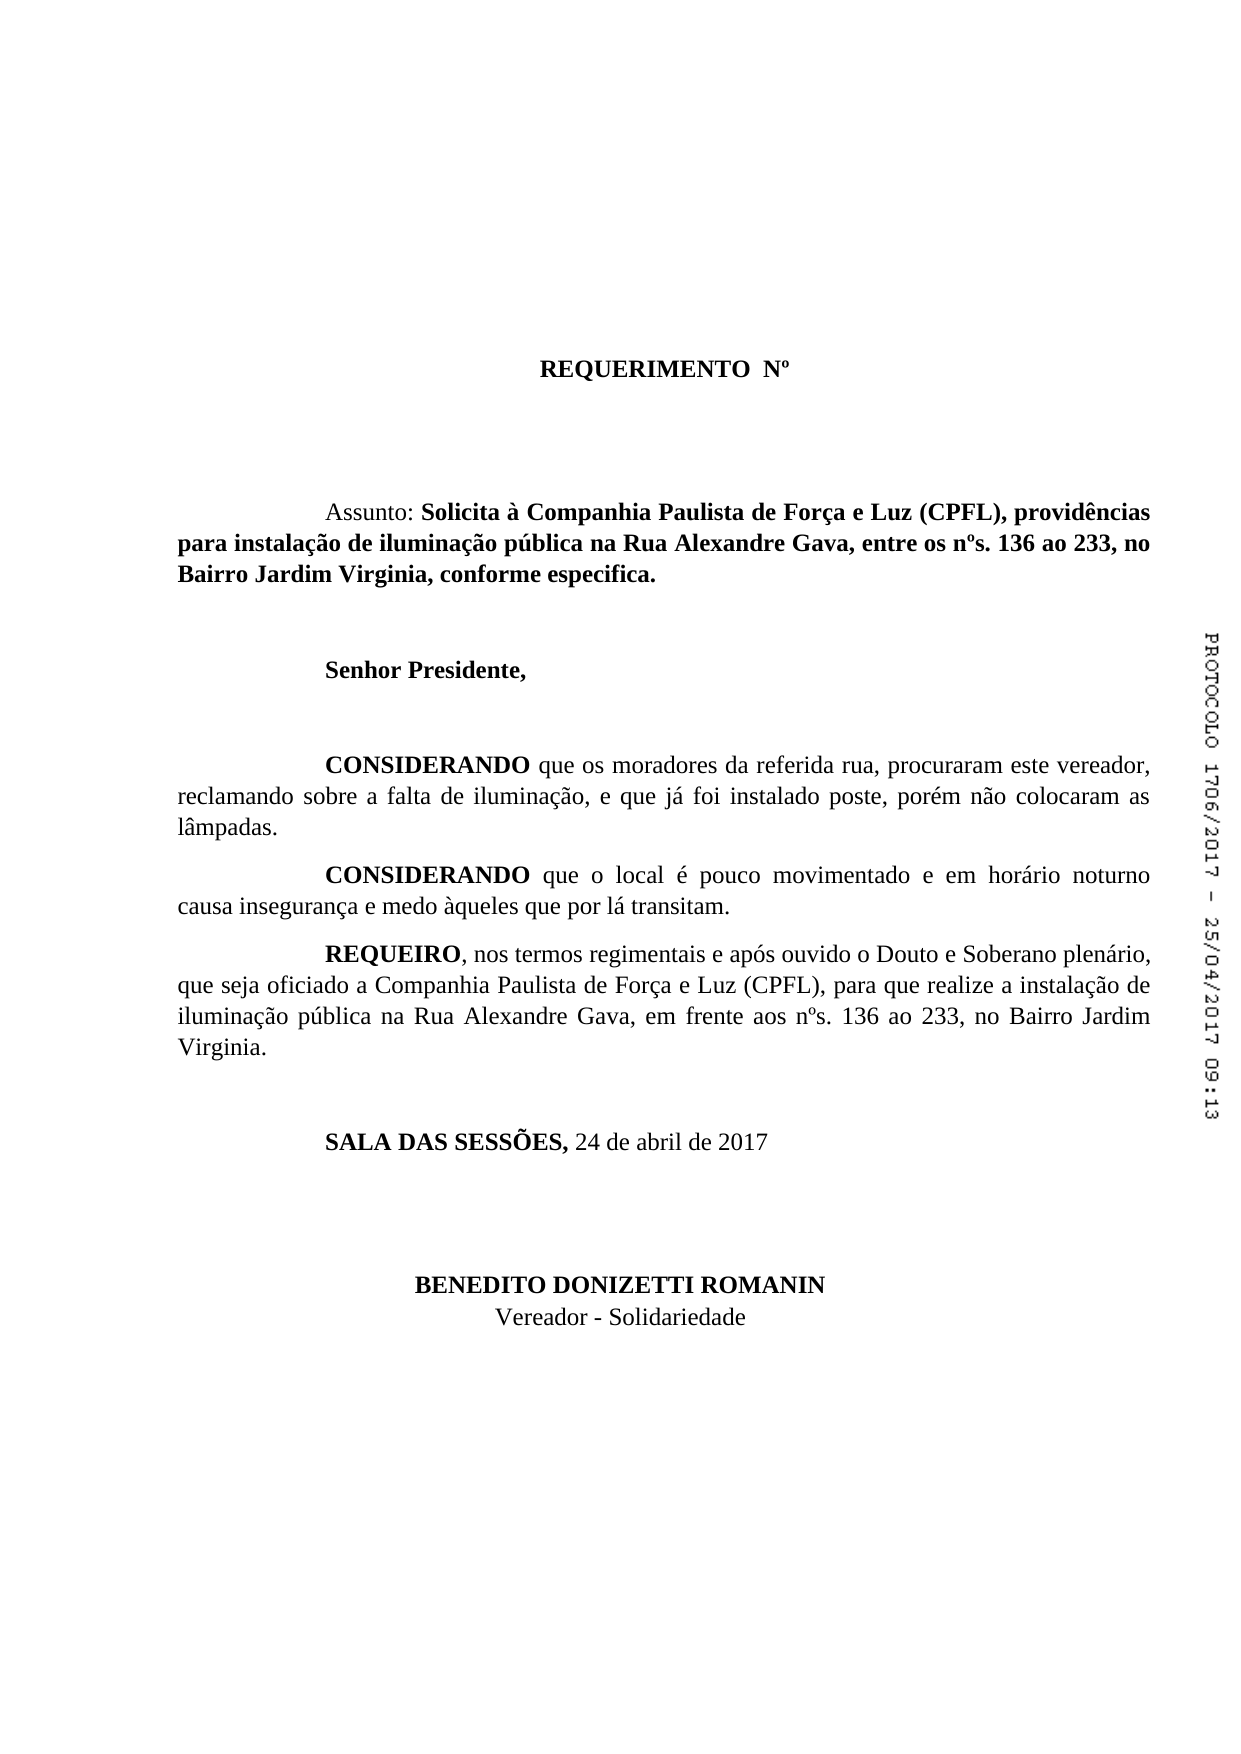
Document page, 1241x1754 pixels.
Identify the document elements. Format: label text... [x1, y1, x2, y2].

text REQUERIMENTO Nº [177, 354, 1152, 383]
picture [1177, 629, 1241, 1125]
text SALA DAS SESSÕES, 24 de abril de 2017 [177, 1127, 1152, 1156]
text Vereador - Solidariedade [0, 1302, 1240, 1330]
text Assunto: Solicita à Companhia Paulista de Força e Luz (CPFL), providências para instalação de iluminação pública na Rua Alexandre Gava, entre os nºs. 136 ao 233, no Bairro Jardim Virginia, conforme especifica. [177, 497, 1152, 588]
text CONSIDERANDO que o local é pouco movimentado e em horário noturno causa insegurança e medo àqueles que por lá transitam. [177, 860, 1152, 920]
text BENEDITO DONIZETTI ROMANIN [0, 1271, 1240, 1299]
text CONSIDERANDO que os moradores da referida rua, procuraram este vereador, reclamando sobre a falta de iluminação, e que já foi instalado poste, porém não colocaram as lâmpadas. [177, 750, 1152, 841]
text Senhor Presidente, [177, 655, 1152, 684]
text REQUEIRO, nos termos regimentais e após ouvido o Douto e Soberano plenário, que seja oficiado a Companhia Paulista de Força e Luz (CPFL), para que realize a instalação de iluminação pública na Rua Alexandre Gava, em frente aos nºs. 136 ao 233, no Bairro Jardim Virginia. [177, 939, 1152, 1061]
